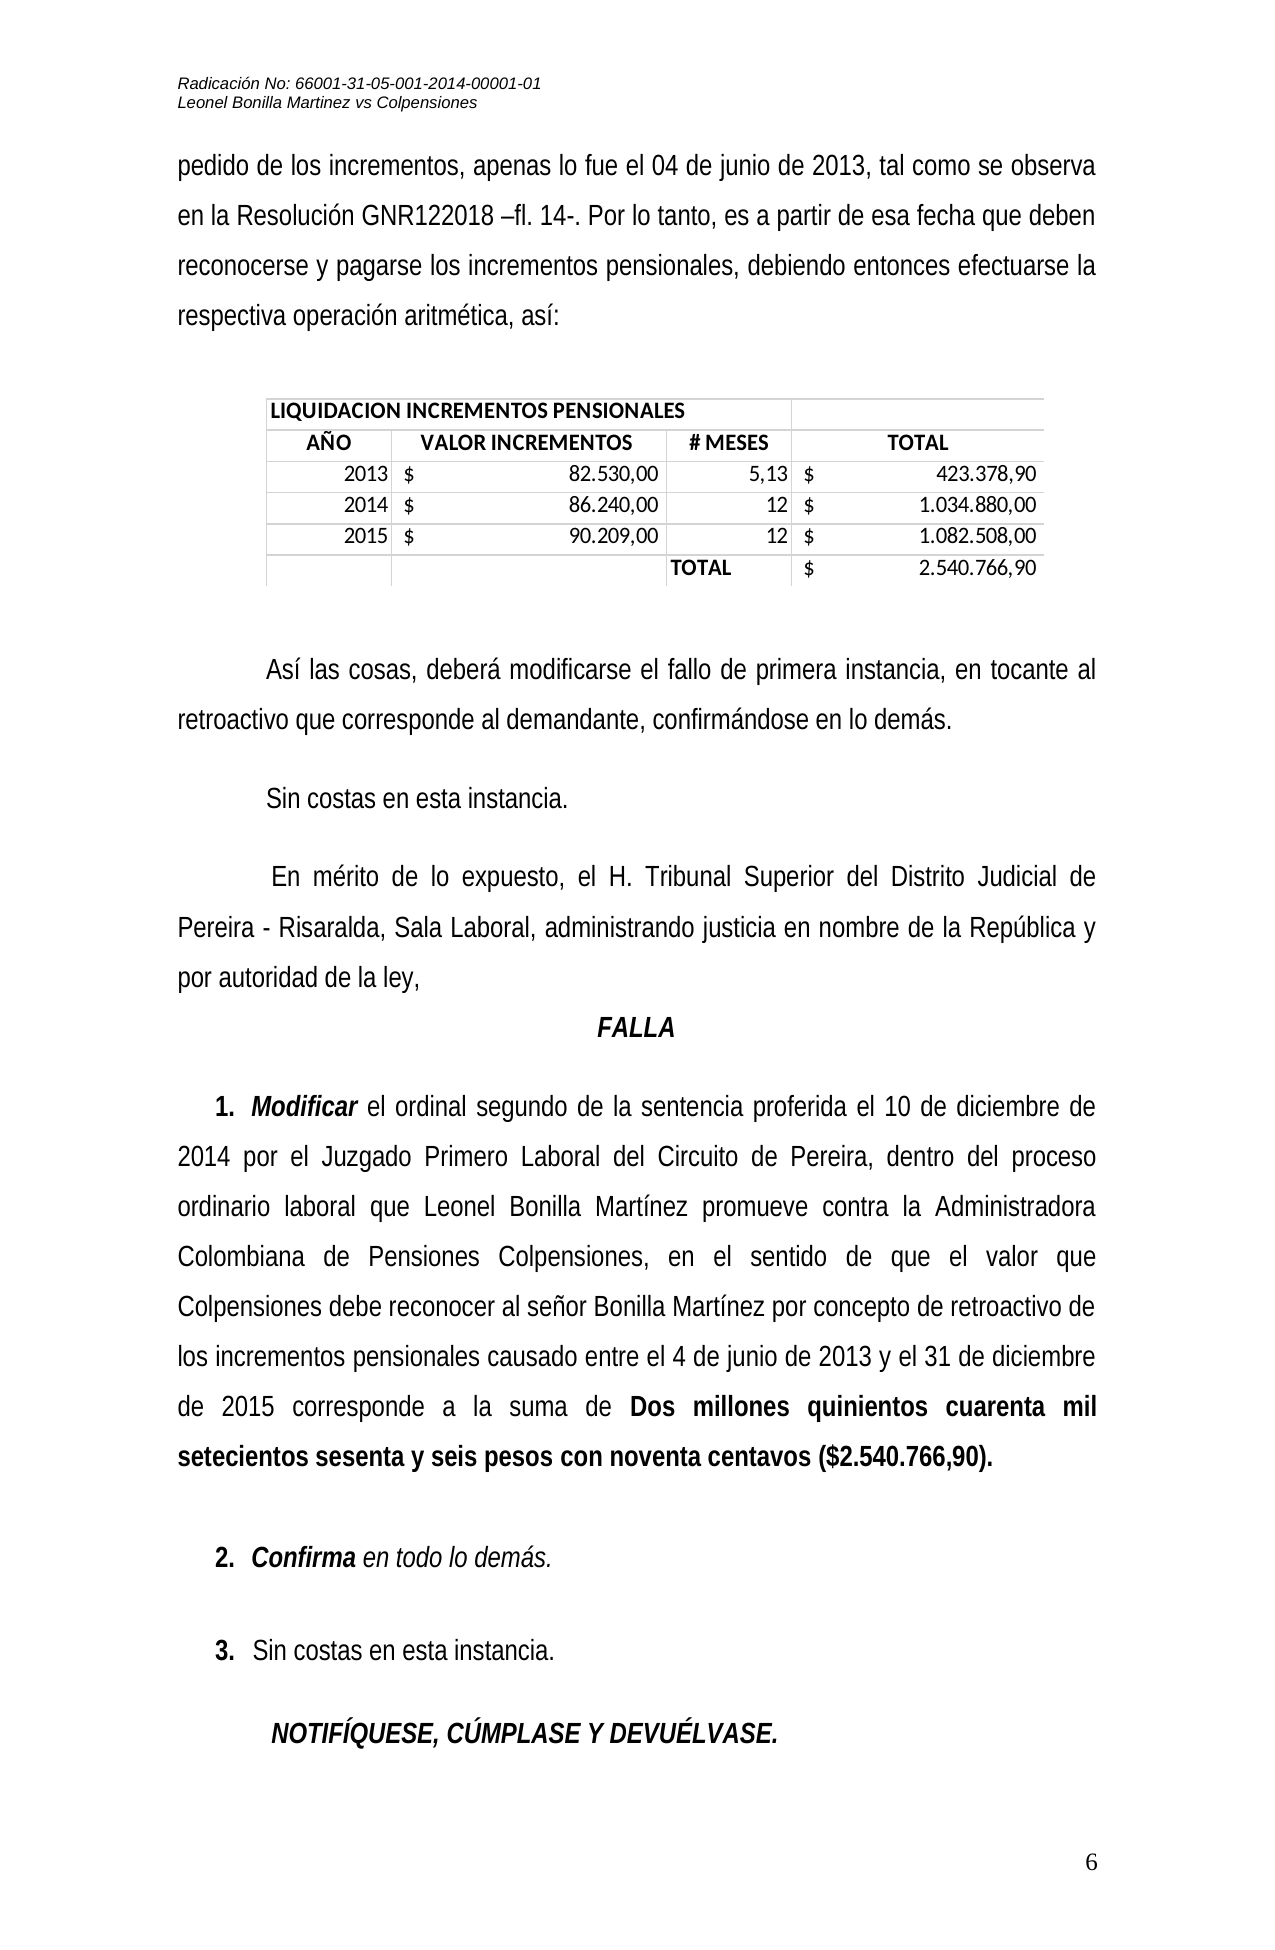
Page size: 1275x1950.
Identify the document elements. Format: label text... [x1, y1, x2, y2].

text FALLA [177, 1010, 1098, 1043]
text NOTIFÍQUESE, CÚMPLASE Y DEVUÉLVASE. [177, 1717, 1098, 1750]
list Confirma en todo lo demás. [177, 1540, 1098, 1573]
text Así las cosas, deberá modificarse el fallo de primera instancia, en tocante al retroactivo que corresponde al demandante, confirmándose en lo demás. [177, 652, 1098, 735]
list En mérito de lo expuesto, el H. Tribunal Superior del Distrito Judicial de Pereira - Risaralda, Sala Laboral, administrando justicia en nombre de la República y por autoridad de la ley, [177, 859, 1098, 993]
list Modificar el ordinal segundo de la sentencia proferida el 10 de diciembre de 2014 por el Juzgado Primero Laboral del Circuito de Pereira, dentro del proceso ordinario laboral que Leonel Bonilla Martínez promueve contra la Administradora Colombiana de Pensiones Colpensiones, en el sentido de que el valor que Colpensiones debe reconocer al señor Bonilla Martínez por concepto de retroactivo de los incrementos pensionales causado entre el 4 de junio de 2013 y el 31 de diciembre de 2015 corresponde a la suma de Dos millones quinientos cuarenta mil setecientos sesenta y seis pesos con noventa centavos ($2.540.766,90). [177, 1089, 1098, 1473]
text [177, 148, 1098, 331]
text Sin costas en esta instancia. [177, 781, 1098, 814]
list Sin costas en esta instancia. [215, 1633, 1098, 1666]
